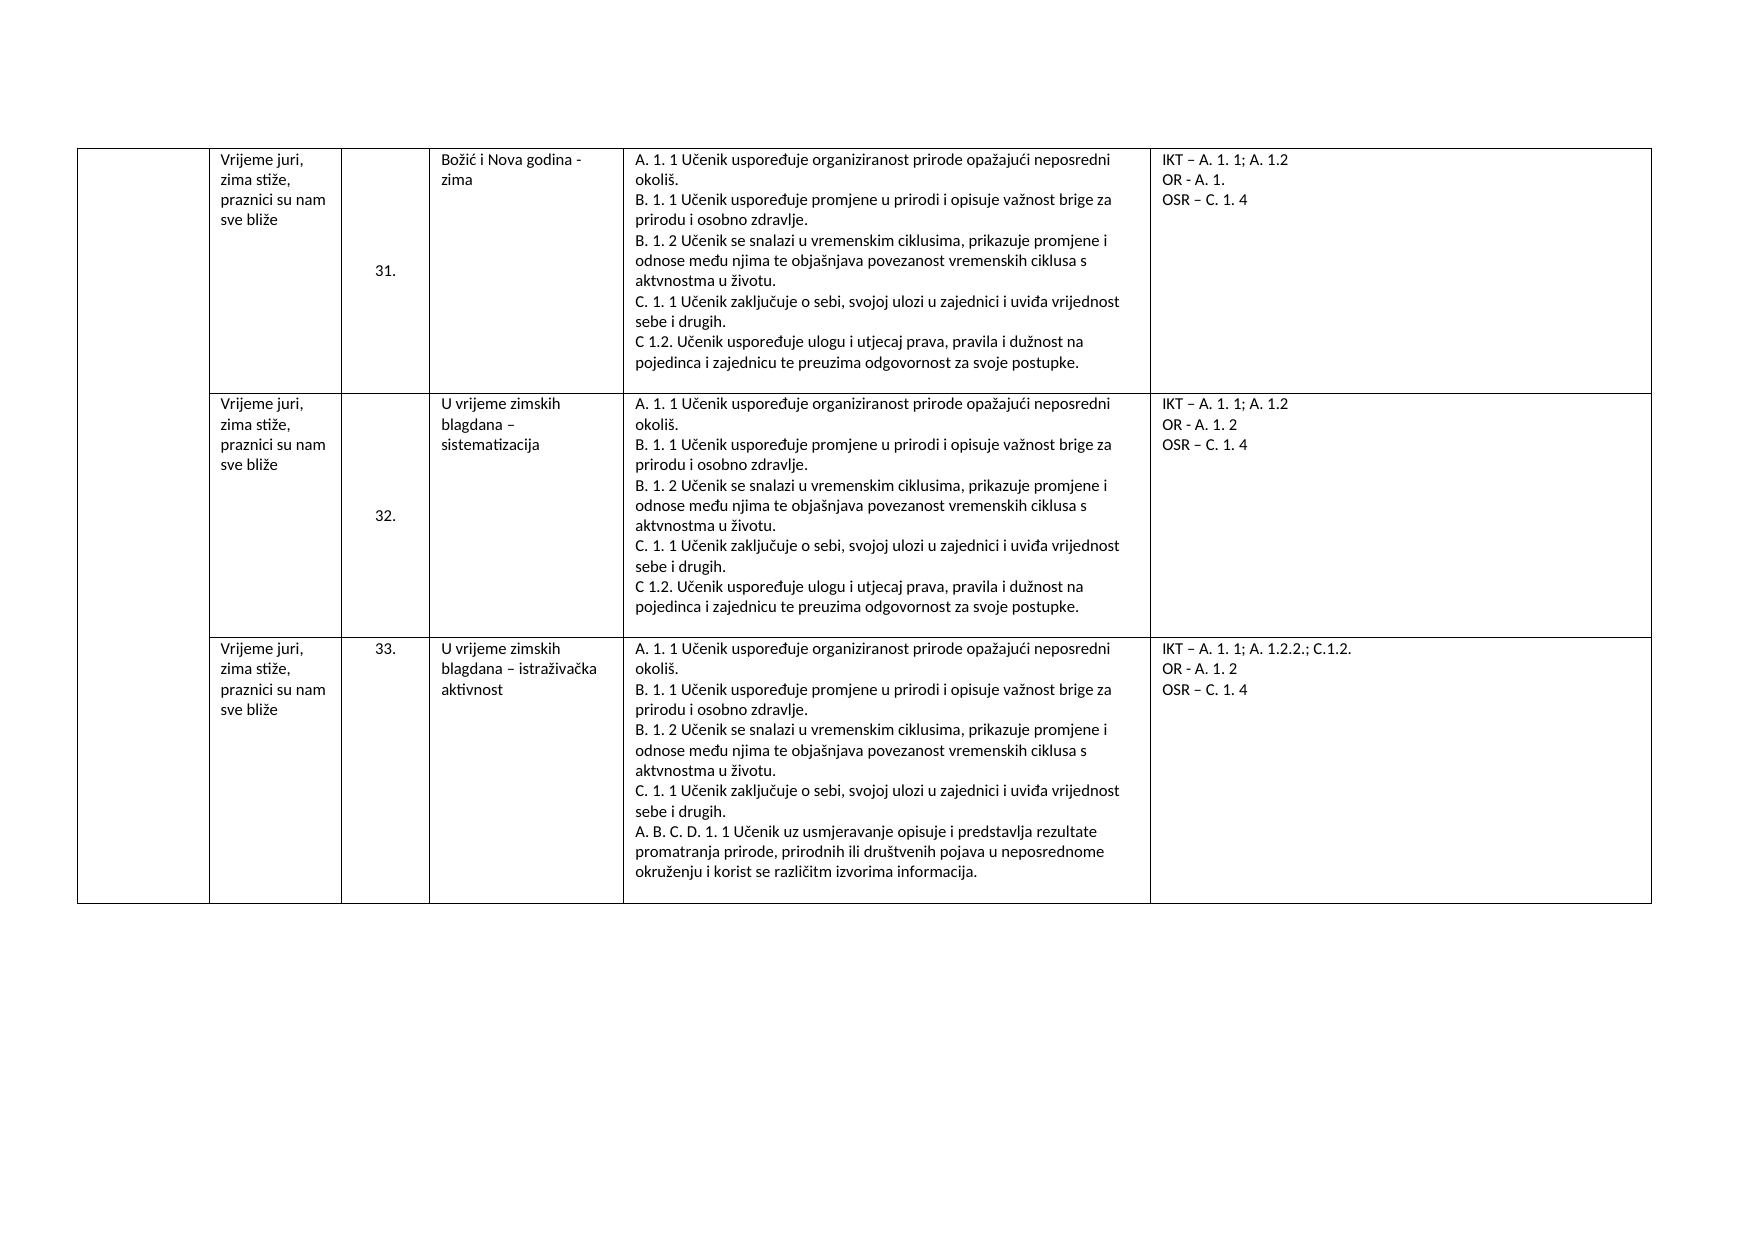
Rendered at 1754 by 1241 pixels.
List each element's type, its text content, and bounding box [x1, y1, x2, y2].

table_cell 32. [342, 394, 429, 637]
table_cell A. 1. 1 Učenik uspoređuje organiziranost prirode opažajući neposredni okoliš. B. 1. 1 Učenik uspoređuje promjene u prirodi i opisuje važnost brige za prirodu i osobno zdravlje. B. 1. 2 Učenik se snalazi u vremenskim ciklusima, prikazuje promjene i odnose među njima te objašnjava povezanost vremenskih ciklusa s aktvnostma u životu. C. 1. 1 Učenik zaključuje o sebi, svojoj ulozi u zajednici i uviđa vrijednost sebe i drugih. A. B. C. D. 1. 1 Učenik uz usmjeravanje opisuje i predstavlja rezultate promatranja prirode, prirodnih ili društvenih pojava u neposrednome okruženju i korist se različitm izvorima informacija. [624, 638, 1150, 902]
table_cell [430, 149, 623, 392]
table_cell IKT – A. 1. 1; A. 1.2.2.; C.1.2. OR - A. 1. 2 OSR – C. 1. 4 [1151, 638, 1651, 902]
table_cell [624, 149, 1150, 392]
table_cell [210, 149, 341, 392]
table_cell 31. [342, 149, 429, 392]
table_cell IKT – A. 1. 1; A. 1.2 OR - A. 1. 2 OSR – C. 1. 4 [1151, 394, 1651, 637]
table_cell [1151, 149, 1651, 392]
table_cell Vrijeme juri, zima stiže, praznici su nam sve bliže [210, 394, 341, 637]
table_cell Vrijeme juri, zima stiže, praznici su nam sve bliže [210, 638, 341, 902]
table_cell U vrijeme zimskih blagdana – istraživačka aktivnost [430, 638, 623, 902]
table_cell U vrijeme zimskih blagdana – sistematizacija [430, 394, 623, 637]
table_cell 33. [342, 638, 429, 902]
